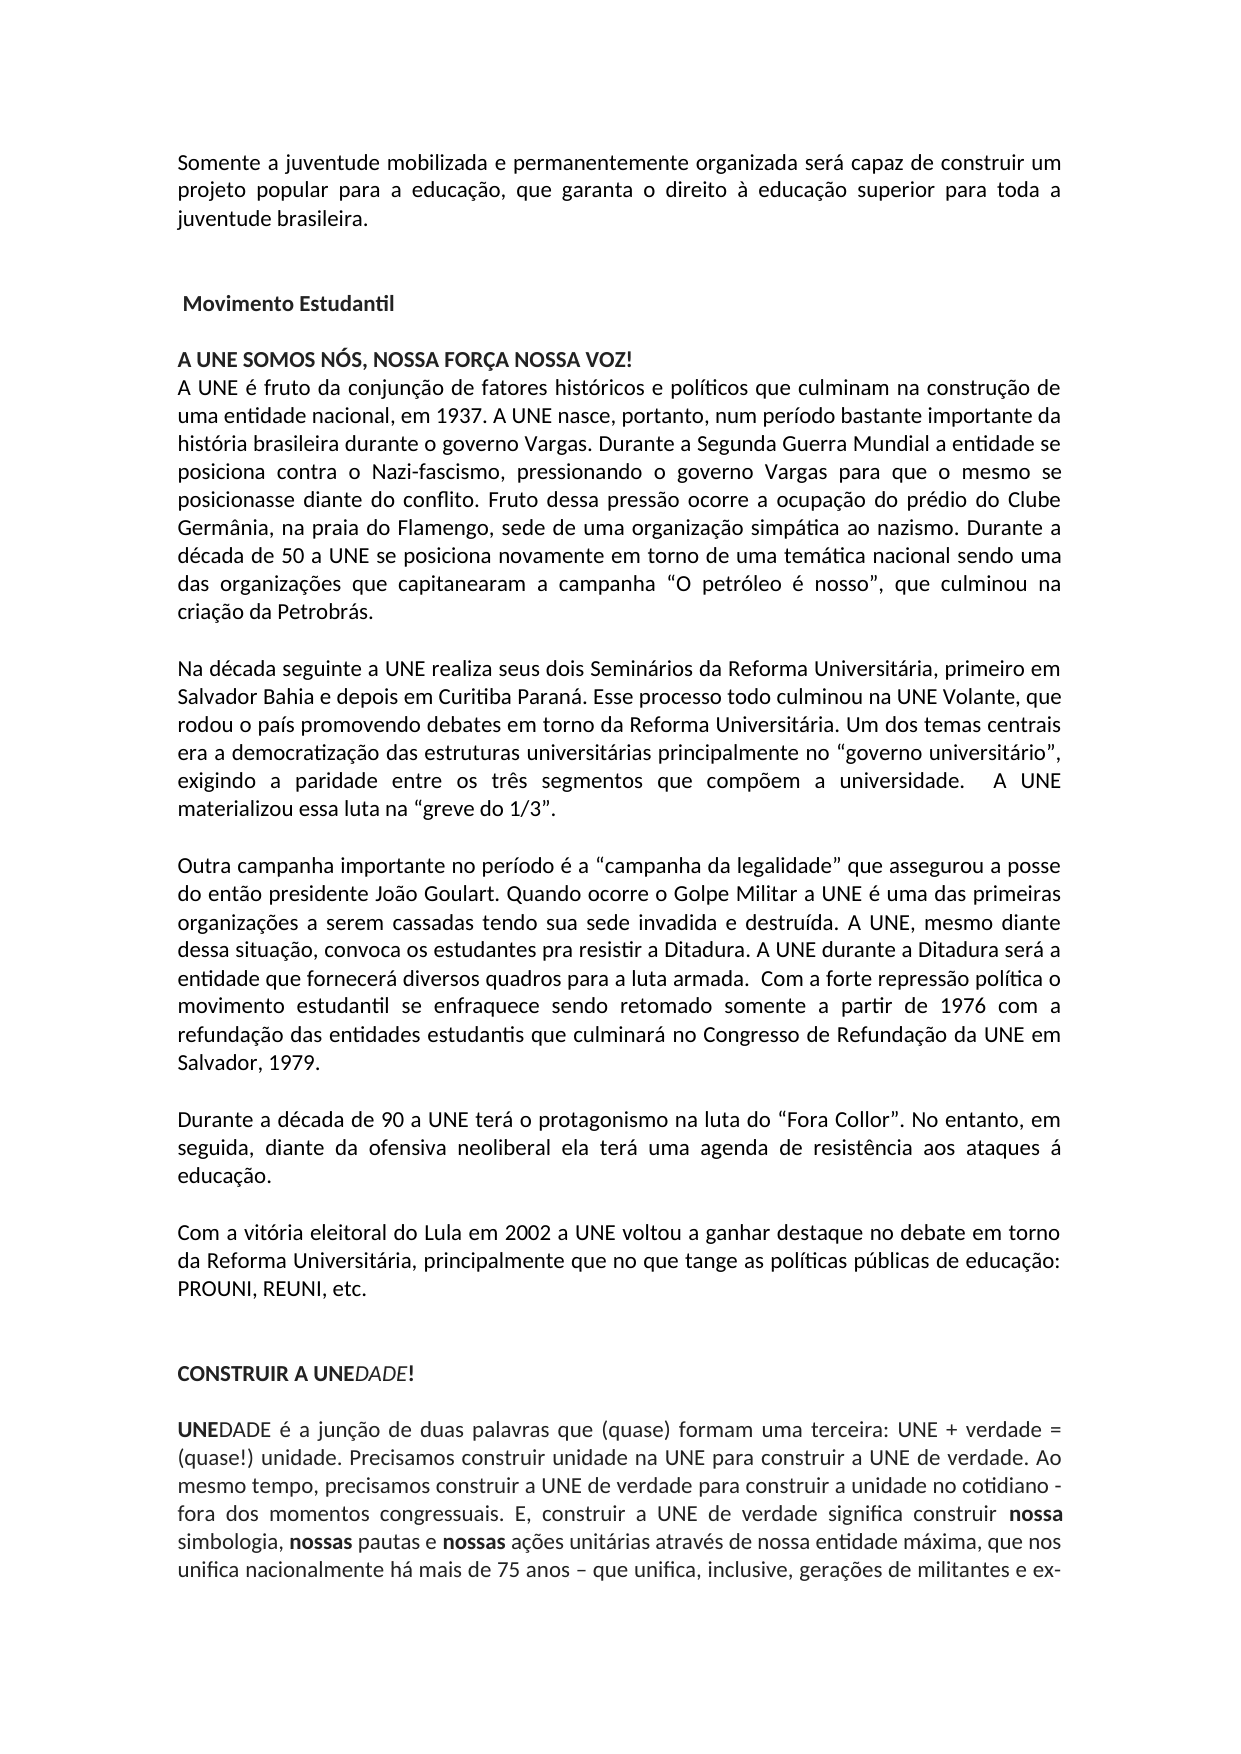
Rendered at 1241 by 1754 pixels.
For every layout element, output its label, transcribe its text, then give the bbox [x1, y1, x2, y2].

text Movimento Estudantil [177, 289, 1063, 317]
text Durante a década de 90 a UNE terá o protagonismo na luta do “Fora Collor”. No entanto, em seguida, diante da ofensiva neoliberal ela terá uma agenda de resistência aos ataques á educação. [177, 1105, 1063, 1189]
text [177, 1415, 1063, 1583]
text Na década seguinte a UNE realiza seus dois Seminários da Reforma Universitária, primeiro em Salvador Bahia e depois em Curitiba Paraná. Esse processo todo culminou na UNE Volante, que rodou o país promovendo debates em torno da Reforma Universitária. Um dos temas centrais era a democratização das estruturas universitárias principalmente no “governo universitário”, exigindo a paridade entre os três segmentos que compõem a universidade. A UNE materializou essa luta na “greve do 1/3”. [177, 654, 1063, 822]
text Somente a juventude mobilizada e permanentemente organizada será capaz de construir um projeto popular para a educação, que garanta o direito à educação superior para toda a juventude brasileira. [177, 148, 1063, 232]
text A UNE é fruto da conjunção de fatores históricos e políticos que culminam na construção de uma entidade nacional, em 1937. A UNE nasce, portanto, num período bastante importante da história brasileira durante o governo Vargas. Durante a Segunda Guerra Mundial a entidade se posiciona contra o Nazi-fascismo, pressionando o governo Vargas para que o mesmo se posicionasse diante do conflito. Fruto dessa pressão ocorre a ocupação do prédio do Clube Germânia, na praia do Flamengo, sede de uma organização simpática ao nazismo. Durante a década de 50 a UNE se posiciona novamente em torno de uma temática nacional sendo uma das organizações que capitanearam a campanha “O petróleo é nosso”, que culminou na criação da Petrobrás. [177, 373, 1063, 625]
text A UNE SOMOS NÓS, NOSSA FORÇA NOSSA VOZ! [177, 345, 1063, 373]
text CONSTRUIR A UNEDADE! [177, 1359, 1063, 1387]
text Com a vitória eleitoral do Lula em 2002 a UNE voltou a ganhar destaque no debate em torno da Reforma Universitária, principalmente que no que tange as políticas públicas de educação: PROUNI, REUNI, etc. [177, 1218, 1063, 1302]
text Outra campanha importante no período é a “campanha da legalidade” que assegurou a posse do então presidente João Goulart. Quando ocorre o Golpe Militar a UNE é uma das primeiras organizações a serem cassadas tendo sua sede invadida e destruída. A UNE, mesmo diante dessa situação, convoca os estudantes pra resistir a Ditadura. A UNE durante a Ditadura será a entidade que fornecerá diversos quadros para a luta armada. Com a forte repressão política o movimento estudantil se enfraquece sendo retomado somente a partir de 1976 com a refundação das entidades estudantis que culminará no Congresso de Refundação da UNE em Salvador, 1979. [177, 852, 1063, 1076]
